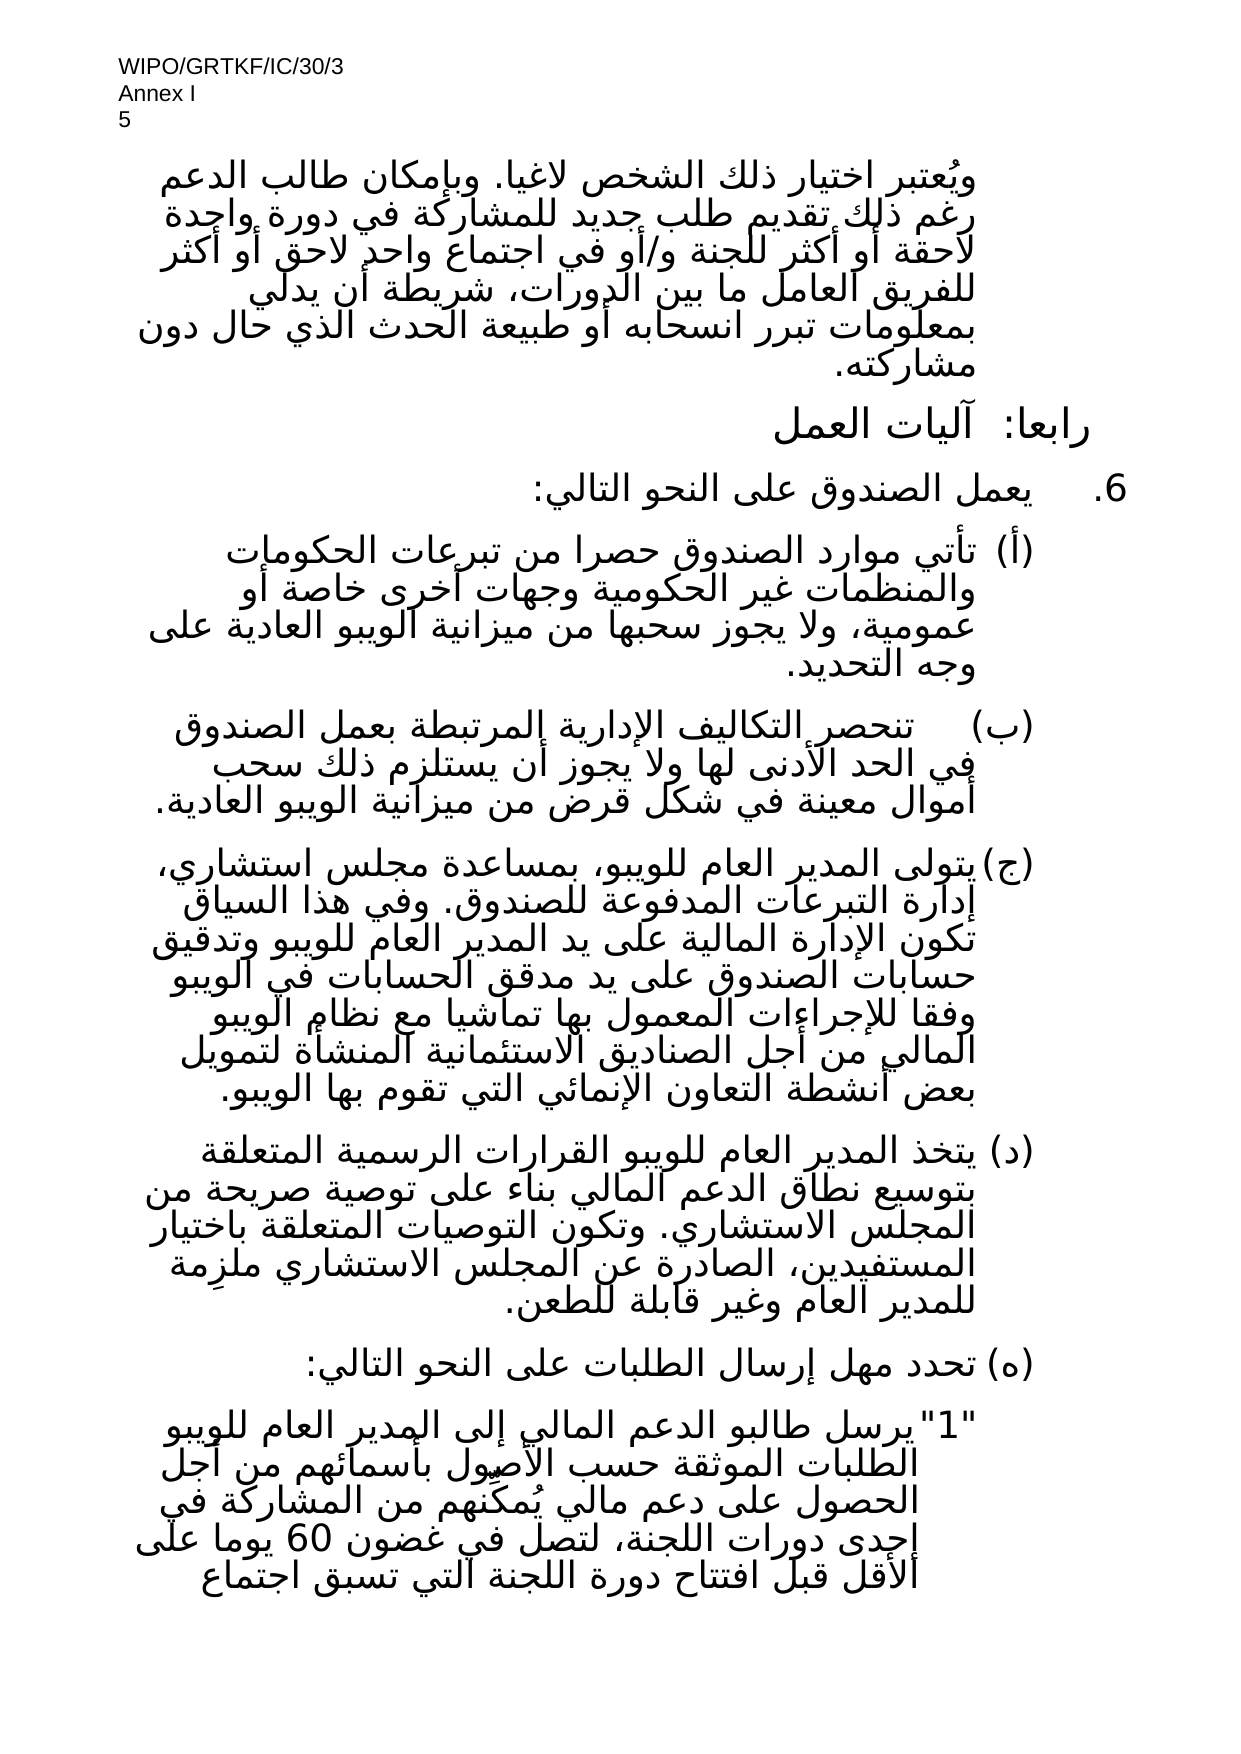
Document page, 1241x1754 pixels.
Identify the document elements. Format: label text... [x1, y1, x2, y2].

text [118, 158, 1035, 383]
text رابعا: آليات العمل [118, 408, 1092, 446]
text (ه) تحدد مهل إرسال الطلبات على النحو التالي: [118, 1346, 1035, 1383]
text يعمل الصندوق على النحو التالي: [118, 471, 1092, 508]
text (ج) يتولى المدير العام للويبو، بمساعدة مجلس استشاري، إدارة التبرعات المدفوعة للصندوق. وفي هذا السياق تكون الإدارة المالية على يد المدير العام للويبو وتدقيق حسابات الصندوق على يد مدقق الحسابات في الويبو وفقا للإجراءات المعمول بها تماشيا مع نظام الويبو المالي من أجل الصناديق الاستئمانية المنشأة لتمويل بعض أنشطة التعاون الإنمائي التي تقوم بها الويبو. [118, 846, 1035, 1108]
text (د) يتخذ المدير العام للويبو القرارات الرسمية المتعلقة بتوسيع نطاق الدعم المالي بناء على توصية صريحة من المجلس الاستشاري. وتكون التوصيات المتعلقة باختيار المستفيدين، الصادرة عن المجلس الاستشاري ملزِمة للمدير العام وغير قابلة للطعن. [118, 1133, 1035, 1321]
text (أ) تأتي موارد الصندوق حصرا من تبرعات الحكومات والمنظمات غير الحكومية وجهات أخرى خاصة أو عمومية، ولا يجوز سحبها من ميزانية الويبو العادية على وجه التحديد. [118, 533, 1035, 683]
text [118, 1408, 977, 1596]
text (ب) تنحصر التكاليف الإدارية المرتبطة بعمل الصندوق في الحد الأدنى لها ولا يجوز أن يستلزم ذلك سحب أموال معينة في شكل قرض من ميزانية الويبو العادية. [118, 708, 1035, 821]
